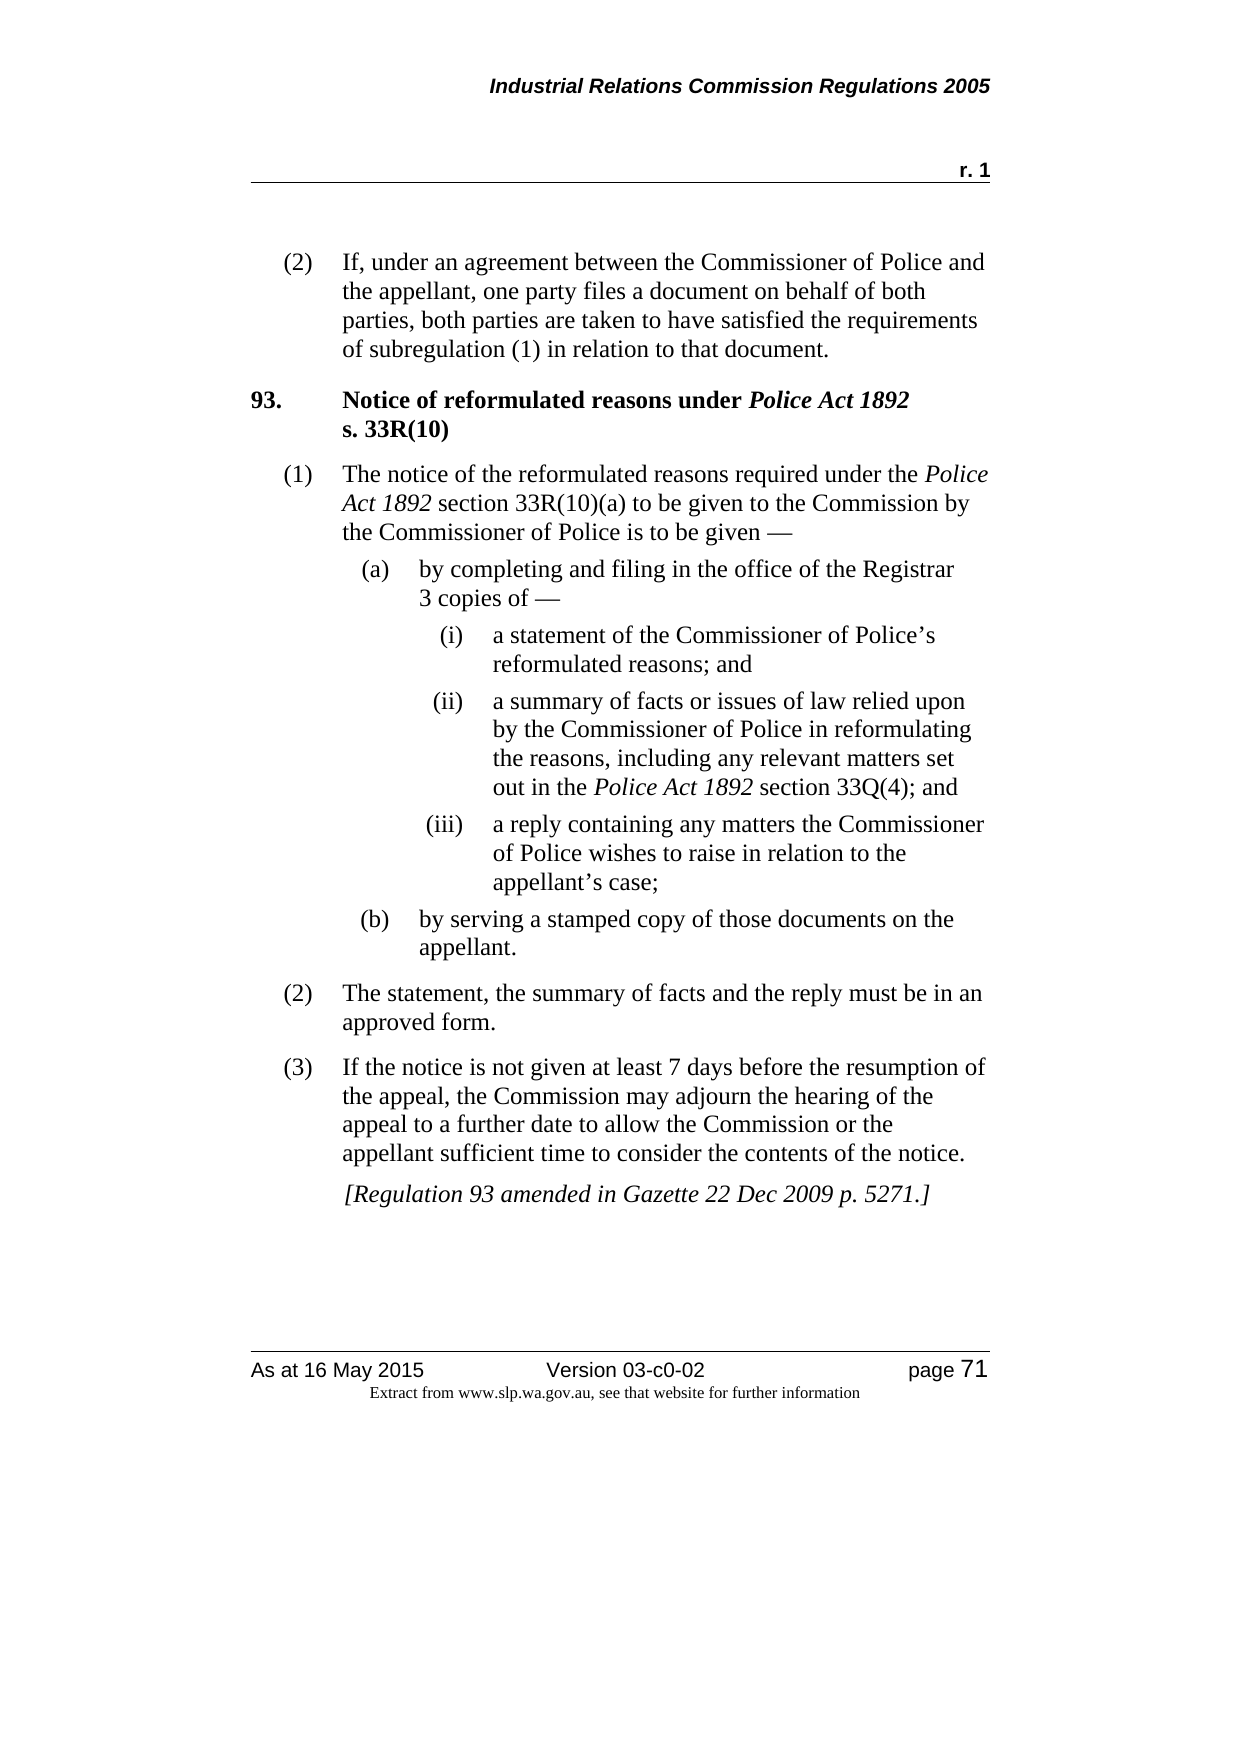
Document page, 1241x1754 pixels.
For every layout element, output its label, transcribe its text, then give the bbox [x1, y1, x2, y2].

text (1) The notice of the reformulated reasons required under the Police Act 1892 section 33R(10)(a) to be given to the Commission by the Commissioner of Police is to be given — [251, 459, 990, 546]
text (b) by serving a stamped copy of those documents on the appellant. [251, 904, 990, 961]
subtitle 93. Notice of reformulated reasons under Police Act 1892 s. 33R(10) [251, 385, 990, 443]
text (2) If, under an agreement between the Commissioner of Police and the appellant, one party files a document on behalf of both parties, both parties are taken to have satisfied the requirements of subregulation (1) in relation to that document. [251, 247, 990, 362]
text (iii) a reply containing any matters the Commissioner of Police wishes to raise in relation to the appellant’s case; [251, 809, 990, 895]
text (ii) a summary of facts or issues of law relied upon by the Commissioner of Police in reformulating the reasons, including any relevant matters set out in the Police Act 1892 section 33Q(4); and [251, 686, 990, 801]
text (i) a statement of the Commissioner of Police’s reformulated reasons; and [251, 620, 990, 677]
text [Regulation 93 amended in Gazette 22 Dec 2009 p. 5271.] [251, 1179, 990, 1208]
text (3) If the notice is not given at least 7 days before the resumption of the appeal, the Commission may adjourn the hearing of the appeal to a further date to allow the Commission or the appellant sufficient time to consider the contents of the notice. [251, 1052, 990, 1167]
text (a) by completing and filing in the office of the Registrar 3 copies of — [251, 554, 990, 612]
text (2) The statement, the summary of facts and the reply must be in an approved form. [251, 978, 990, 1035]
